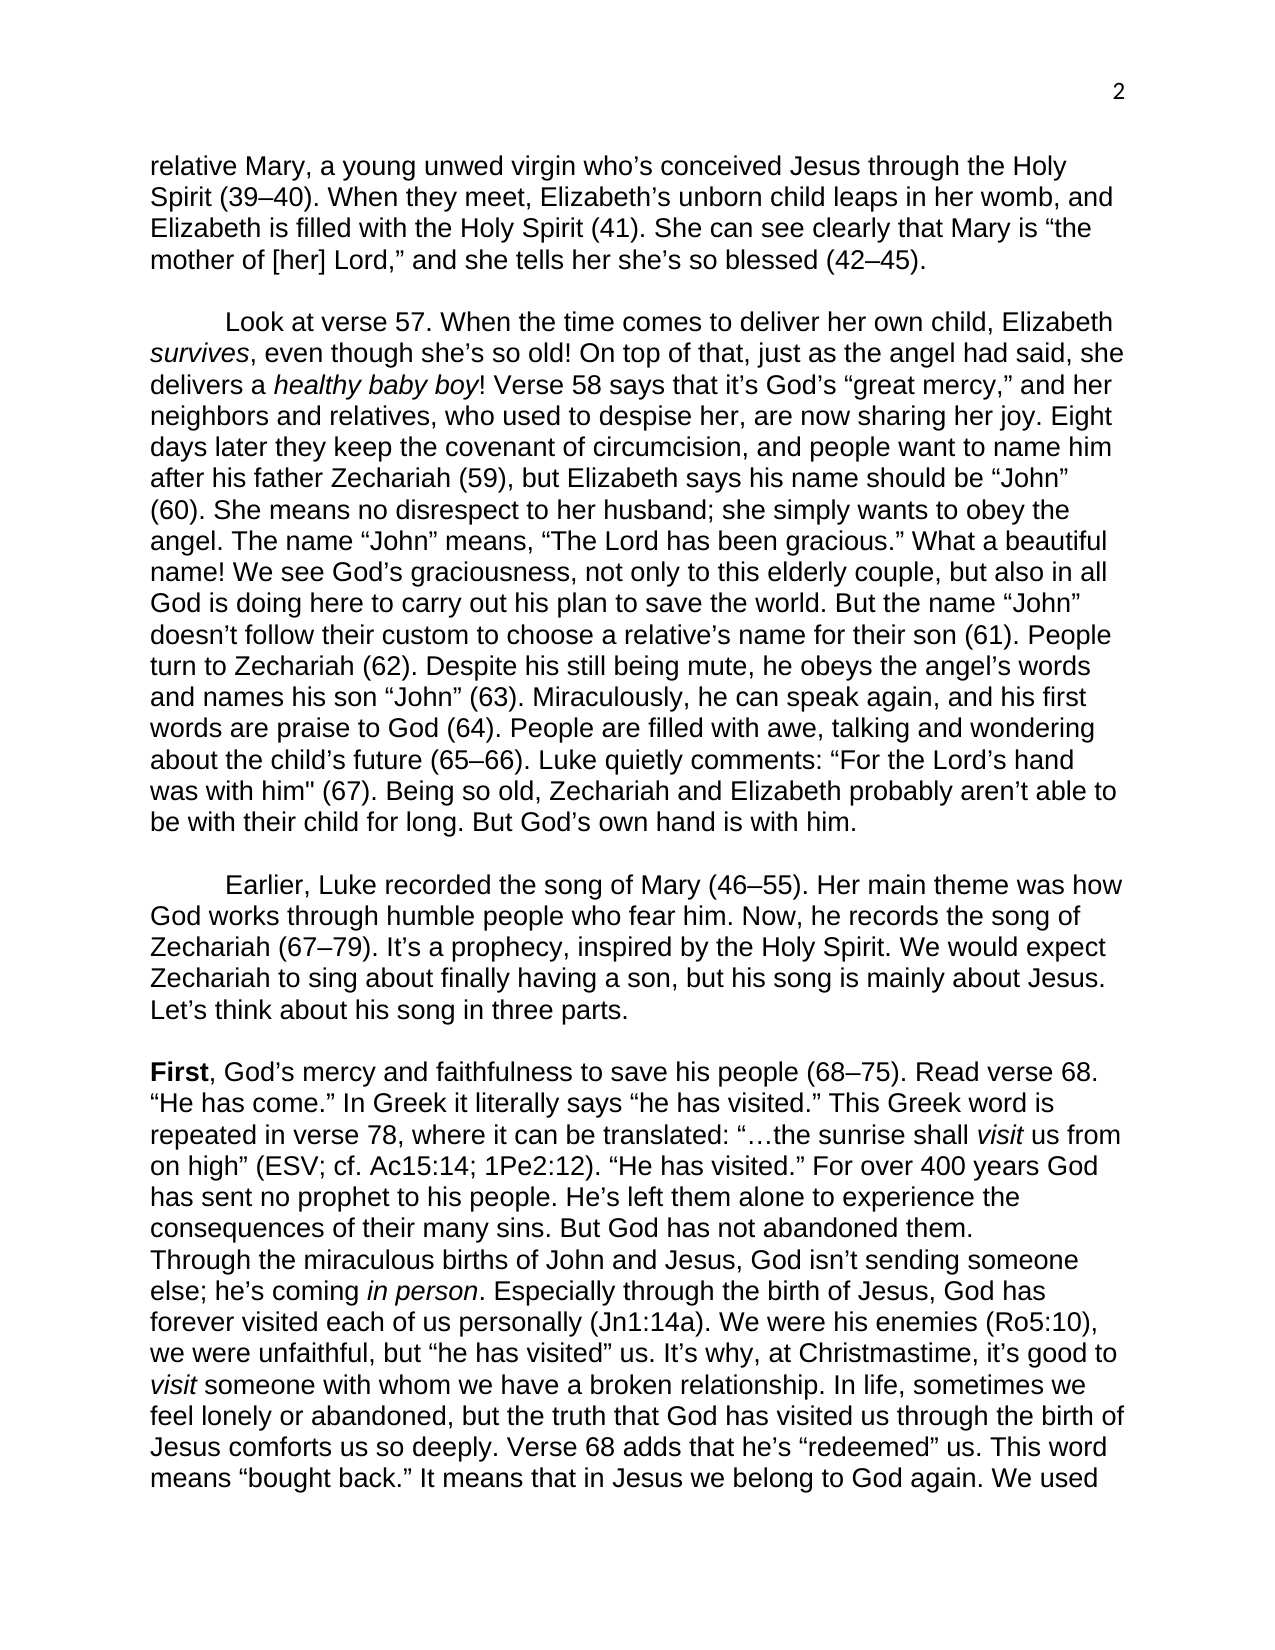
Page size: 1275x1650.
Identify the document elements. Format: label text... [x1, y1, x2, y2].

text Look at verse 57. When the time comes to deliver her own child, Elizabeth survives, even though she’s so old! On top of that, just as the angel had said, she delivers a healthy baby boy! Verse 58 says that it’s God’s “great mercy,” and her neighbors and relatives, who used to despise her, are now sharing her joy. Eight days later they keep the covenant of circumcision, and people want to name him after his father Zechariah (59), but Elizabeth says his name should be “John” (60). She means no disrespect to her husband; she simply wants to obey the angel. The name “John” means, “The Lord has been gracious.” What a beautiful name! We see God’s graciousness, not only to this elderly couple, but also in all God is doing here to carry out his plan to save the world. But the name “John” doesn’t follow their custom to choose a relative’s name for their son (61). People turn to Zechariah (62). Despite his still being mute, he obeys the angel’s words and names his son “John” (63). Miraculously, he can speak again, and his first words are praise to God (64). People are filled with awe, talking and wondering about the child’s future (65–66). Luke quietly comments: “For the Lord’s hand was with him" (67). Being so old, Zechariah and Elizabeth probably aren’t able to be with their child for long. But God’s own hand is with him. [150, 306, 1125, 837]
text Earlier, Luke recorded the song of Mary (46–55). Her main theme was how God works through humble people who fear him. Now, he records the song of Zechariah (67–79). It’s a prophecy, inspired by the Holy Spirit. We would expect Zechariah to sing about finally having a son, but his song is mainly about Jesus. Let’s think about his song in three parts. [150, 869, 1125, 1025]
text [150, 150, 1125, 275]
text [150, 1244, 1125, 1494]
text First, God’s mercy and faithfulness to save his people (68–75). Read verse 68. “He has come.” In Greek it literally says “he has visited.” This Greek word is repeated in verse 78, where it can be translated: “…the sunrise shall visit us from on high” (ESV; cf. Ac15:14; 1Pe2:12). “He has visited.” For over 400 years God has sent no prophet to his people. He’s left them alone to experience the consequences of their many sins. But God has not abandoned them. [150, 1056, 1125, 1244]
